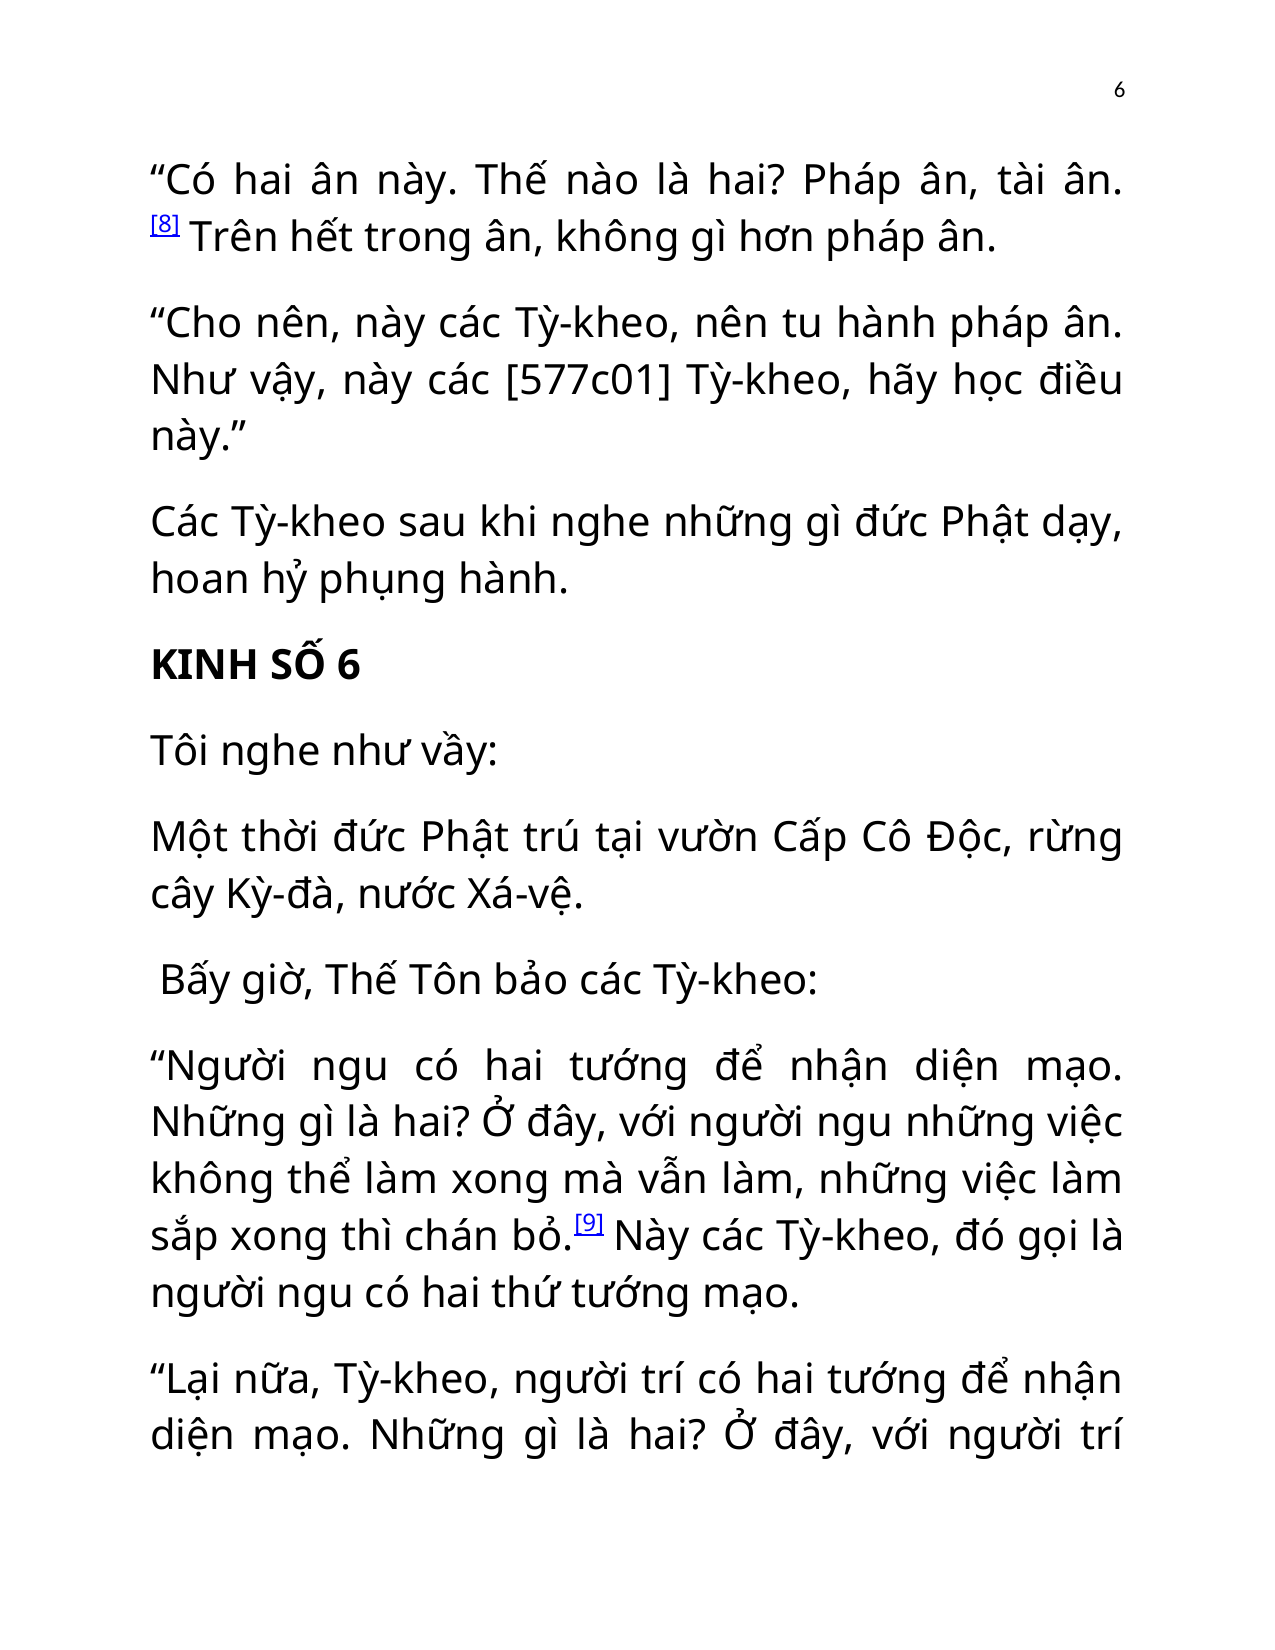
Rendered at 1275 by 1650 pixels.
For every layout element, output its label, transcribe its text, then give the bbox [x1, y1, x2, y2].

text Bấy giờ, Thế Tôn bảo các Tỳ-kheo: [150, 949, 1125, 1006]
text “Cho nên, này các Tỳ-kheo, nên tu hành pháp ân. Như vậy, này các [577c01] Tỳ-kheo, hãy học điều này.” [150, 293, 1125, 463]
text Các Tỳ-kheo sau khi nghe những gì đức Phật dạy, hoan hỷ phụng hành. [150, 492, 1125, 606]
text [150, 1348, 1125, 1462]
text Một thời đức Phật trú tại vườn Cấp Cô Độc, rừng cây Kỳ-đà, nước Xá-vệ. [150, 807, 1125, 920]
text KINH SỐ 6 [150, 635, 1125, 692]
text “Người ngu có hai tướng để nhận diện mạo. Những gì là hai? Ở đây, với người ngu những việc không thể làm xong mà vẫn làm, những việc làm sắp xong thì chán bỏ.[9] Này các Tỳ-kheo, đó gọi là người ngu có hai thứ tướng mạo. [150, 1035, 1125, 1319]
text Tôi nghe như vầy: [150, 721, 1125, 778]
text “Có hai ân này. Thế nào là hai? Pháp ân, tài ân.[8] Trên hết trong ân, không gì hơn pháp ân. [150, 150, 1125, 263]
